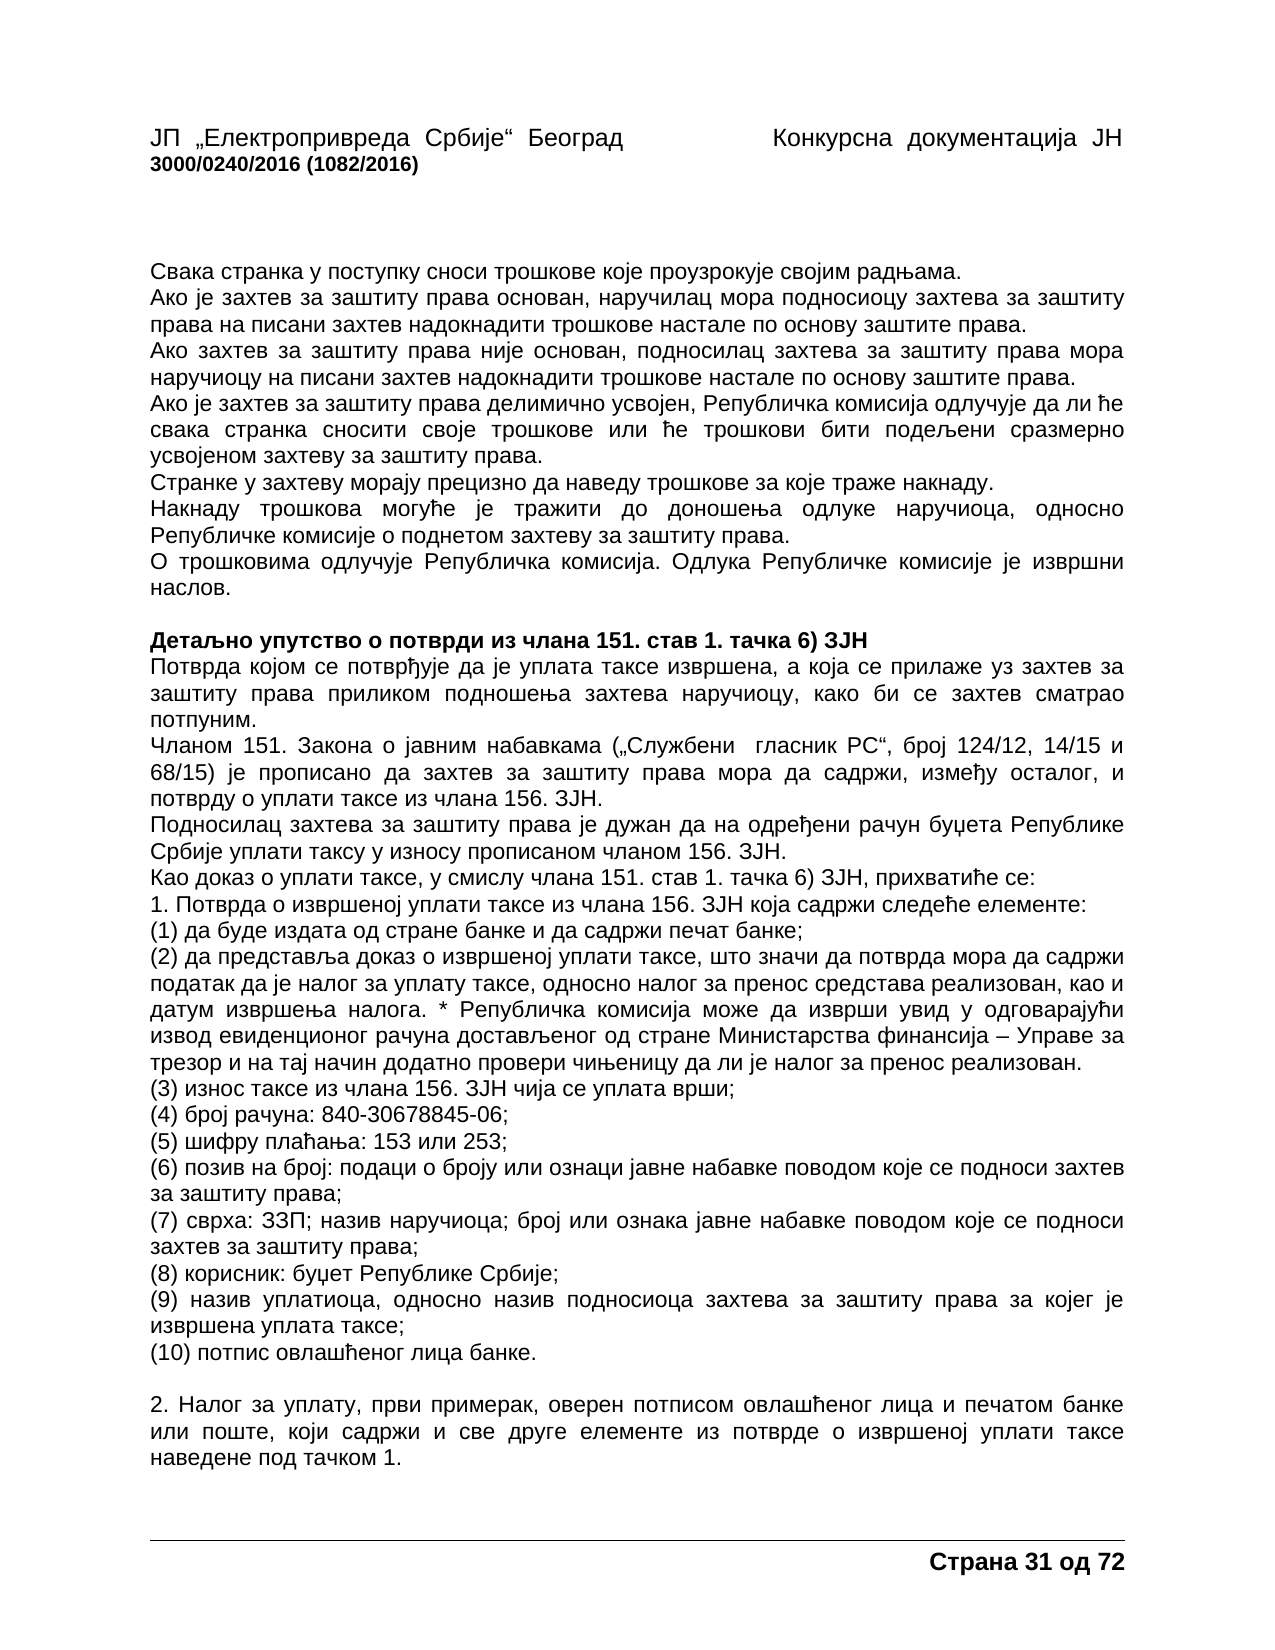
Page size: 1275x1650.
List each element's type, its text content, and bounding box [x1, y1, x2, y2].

text Чланом 151. Закона о јавним набавкама („Службени гласник РС“, број 124/12, 14/15 и 68/15) је прописано да захтев за заштиту права мора да садржи, између осталог, и потврду о уплати таксе из члана 156. ЗЈН. [150, 732, 1125, 811]
text Подносилац захтева за заштиту права је дужан да на одређени рачун буџета Републике Србије уплати таксу у износу прописаном чланом 156. ЗЈН. [150, 811, 1125, 864]
text (1) да буде издата од стране банке и да садржи печат банке; [150, 917, 1125, 943]
text Накнаду трошкова могуће је тражити до доношења одлуке наручиоца, односно Републичке комисије о поднетом захтеву за заштиту права. [150, 495, 1125, 548]
text Ако је захтев за заштиту права основан, наручилац мора подносиоцу захтева за заштиту права на писани захтев надокнадити трошкове настале по основу заштите права. [150, 284, 1125, 337]
text (5) шифру плаћања: 153 или 253; [150, 1128, 1125, 1154]
text Странке у захтеву морају прецизно да наведу трошкове за које траже накнаду. [150, 469, 1125, 495]
text (6) позив на број: подаци о броју или ознаци јавне набавке поводом које се подноси захтев за заштиту права; [150, 1154, 1125, 1207]
text (2) да представља доказ о извршеној уплати таксе, што значи да потврда мора да садржи податак да је налог за уплату таксе, односно налог за пренос средстава реализован, као и датум извршења налога. * Републичка комисија може да изврши увид у одговарајући извод евиденционог рачуна достављеног од стране Министарства финансија – Управе за трезор и на тај начин додатно провери чињеницу да ли је налог за пренос реализован. [150, 943, 1125, 1075]
text 1. Потврда о извршеној уплати таксе из члана 156. ЗЈН која садржи следеће елементе: [150, 891, 1125, 917]
text 2. Налог за уплату, први примерак, оверен потписом овлашћеног лица и печатом банке или поште, који садржи и све друге елементе из потврде о извршеној уплати таксе наведене под тачком 1. [150, 1391, 1125, 1470]
text Детаљно упутство о потврди из члана 151. став 1. тачка 6) ЗЈН [150, 627, 1125, 653]
text Ако је захтев за заштиту права делимично усвојен, Републичка комисија одлучује да ли ће свака странка сносити своје трошкове или ће трошкови бити подељени сразмерно усвојеном захтеву за заштиту права. [150, 390, 1125, 469]
text Ако захтев за заштиту права није основан, подносилац захтева за заштиту права мора наручиоцу на писани захтев надокнадити трошкове настале по основу заштите права. [150, 337, 1125, 390]
text (9) назив уплатиоца, односно назив подносиоца захтева за заштиту права за којег је извршена уплата таксе; [150, 1286, 1125, 1338]
text (3) износ таксе из члана 156. ЗЈН чија се уплата врши; [150, 1075, 1125, 1101]
text Потврда којом се потврђује да је уплата таксе извршена, а која се прилаже уз захтев за заштиту права приликом подношења захтева наручиоцу, како би се захтев сматрао потпуним. [150, 653, 1125, 732]
text (10) потпис овлашћеног лица банке. [150, 1338, 1125, 1365]
text (4) број рачуна: 840-30678845-06; [150, 1101, 1125, 1128]
text (7) сврха: ЗЗП; назив наручиоца; број или ознака јавне набавке поводом које се подноси захтев за заштиту права; [150, 1207, 1125, 1259]
text Свака странка у поступку сноси трошкове које проузрокује својим радњама. [150, 258, 1125, 284]
text (8) корисник: буџет Републике Србије; [150, 1259, 1125, 1286]
text Као доказ о уплати таксе, у смислу члана 151. став 1. тачка 6) ЗЈН, прихватиће се: [150, 864, 1125, 891]
text О трошковима одлучује Републичка комисија. Одлука Републичке комисије је извршни наслов. [150, 548, 1125, 601]
